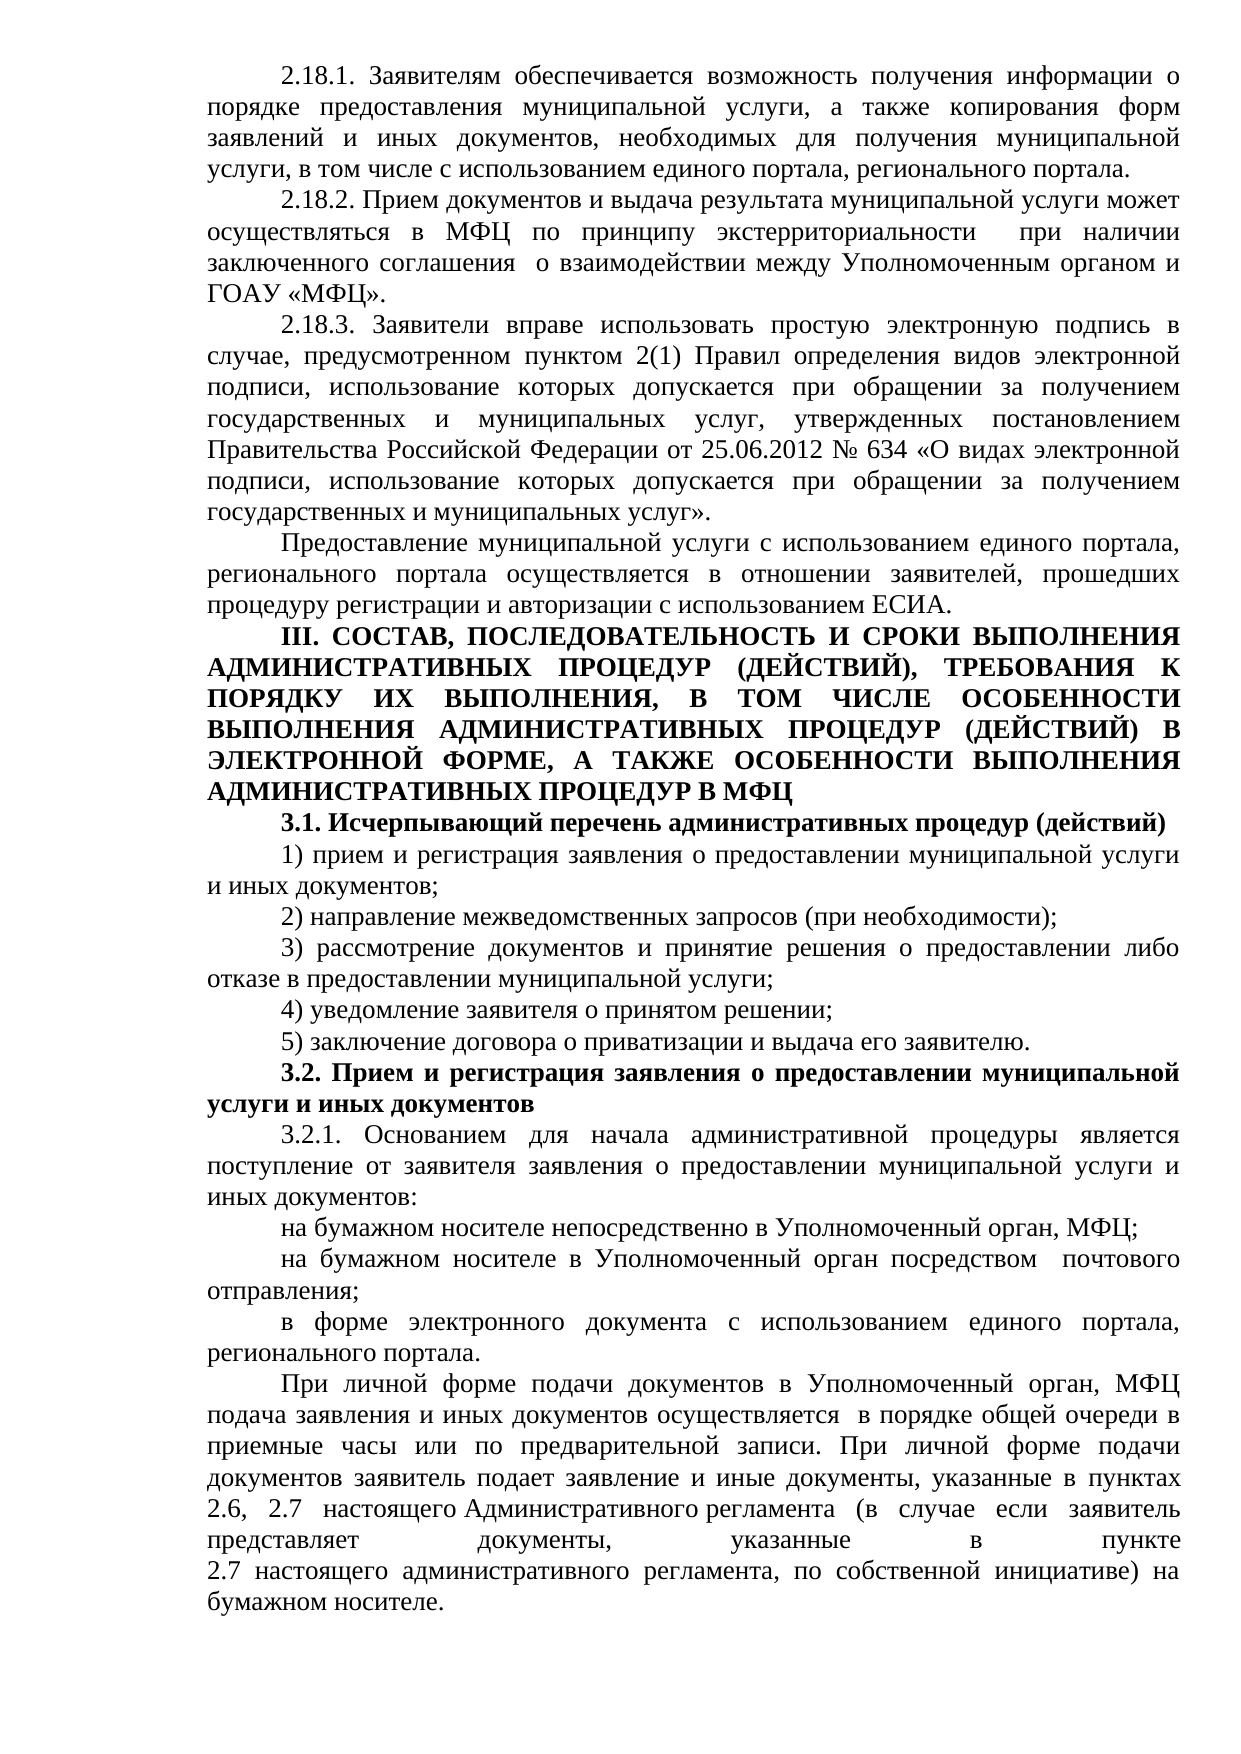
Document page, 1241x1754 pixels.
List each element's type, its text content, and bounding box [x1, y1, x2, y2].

text 4) уведомление заявителя о принятом решении; [207, 993, 1181, 1024]
text 2.18.3. Заявители вправе использовать простую электронную подпись в случае, предусмотренном пунктом 2(1) Правил определения видов электронной подписи, использование которых допускается при обращении за получением государственных и муниципальных услуг, утвержденных постановлением Правительства Российской Федерации от 25.06.2012 № 634 «О видах электронной подписи, использование которых допускается при обращении за получением государственных и муниципальных услуг». [207, 308, 1181, 526]
text 3.2. Прием и регистрация заявления о предоставлении муниципальной услуги и иных документов [207, 1056, 1181, 1118]
text 5) заключение договора о приватизации и выдача его заявителю. [207, 1024, 1181, 1056]
text III. СОСТАВ, ПОСЛЕДОВАТЕЛЬНОСТЬ И СРОКИ ВЫПОЛНЕНИЯ АДМИНИСТРАТИВНЫХ ПРОЦЕДУР (ДЕЙСТВИЙ), ТРЕБОВАНИЯ К ПОРЯДКУ ИХ ВЫПОЛНЕНИЯ, В ТОМ ЧИСЛЕ ОСОБЕННОСТИ ВЫПОЛНЕНИЯ АДМИНИСТРАТИВНЫХ ПРОЦЕДУР (ДЕЙСТВИЙ) В ЭЛЕКТРОННОЙ ФОРМЕ, А ТАКЖЕ ОСОБЕННОСТИ ВЫПОЛНЕНИЯ АДМИНИСТРАТИВНЫХ ПРОЦЕДУР В МФЦ [207, 620, 1181, 807]
text на бумажном носителе непосредственно в Уполномоченный орган, МФЦ; [207, 1211, 1181, 1243]
text При личной форме подачи документов в Уполномоченный орган, МФЦ подача заявления и иных документов осуществляется в порядке общей очереди в приемные часы или по предварительной записи. При личной форме подачи документов заявитель подает заявление и иные документы, указанные в пунктах 2.6, 2.7 настоящего Административного регламента (в случае если заявитель представляет документы, указанные в пункте 2.7 настоящего административного регламента, по собственной инициативе) на бумажном носителе. [207, 1367, 1181, 1616]
text на бумажном носителе в Уполномоченный орган посредством почтового отправления; [207, 1243, 1181, 1305]
text 2.18.1. Заявителям обеспечивается возможность получения информации о порядке предоставления муниципальной услуги, а также копирования форм заявлений и иных документов, необходимых для получения муниципальной услуги, в том числе с использованием единого портала, регионального портала. [207, 59, 1181, 184]
text 3.2.1. Основанием для начала административной процедуры является поступление от заявителя заявления о предоставлении муниципальной услуги и иных документов: [207, 1118, 1181, 1211]
text 2) направление межведомственных запросов (при необходимости); [207, 900, 1181, 931]
text Предоставление муниципальной услуги с использованием единого портала, регионального портала осуществляется в отношении заявителей, прошедших процедуру регистрации и авторизации с использованием ЕСИА. [207, 526, 1181, 620]
text 2.18.2. Прием документов и выдача результата муниципальной услуги может осуществляться в МФЦ по принципу экстерриториальности при наличии заключенного соглашения о взаимодействии между Уполномоченным органом и ГОАУ «МФЦ». [207, 184, 1181, 308]
text 3.1. Исчерпывающий перечень административных процедур (действий) [207, 807, 1181, 838]
text 1) прием и регистрация заявления о предоставлении муниципальной услуги и иных документов; [207, 838, 1181, 900]
text в форме электронного документа с использованием единого портала, регионального портала. [207, 1305, 1181, 1367]
text 3) рассмотрение документов и принятие решения о предоставлении либо отказе в предоставлении муниципальной услуги; [207, 931, 1181, 993]
